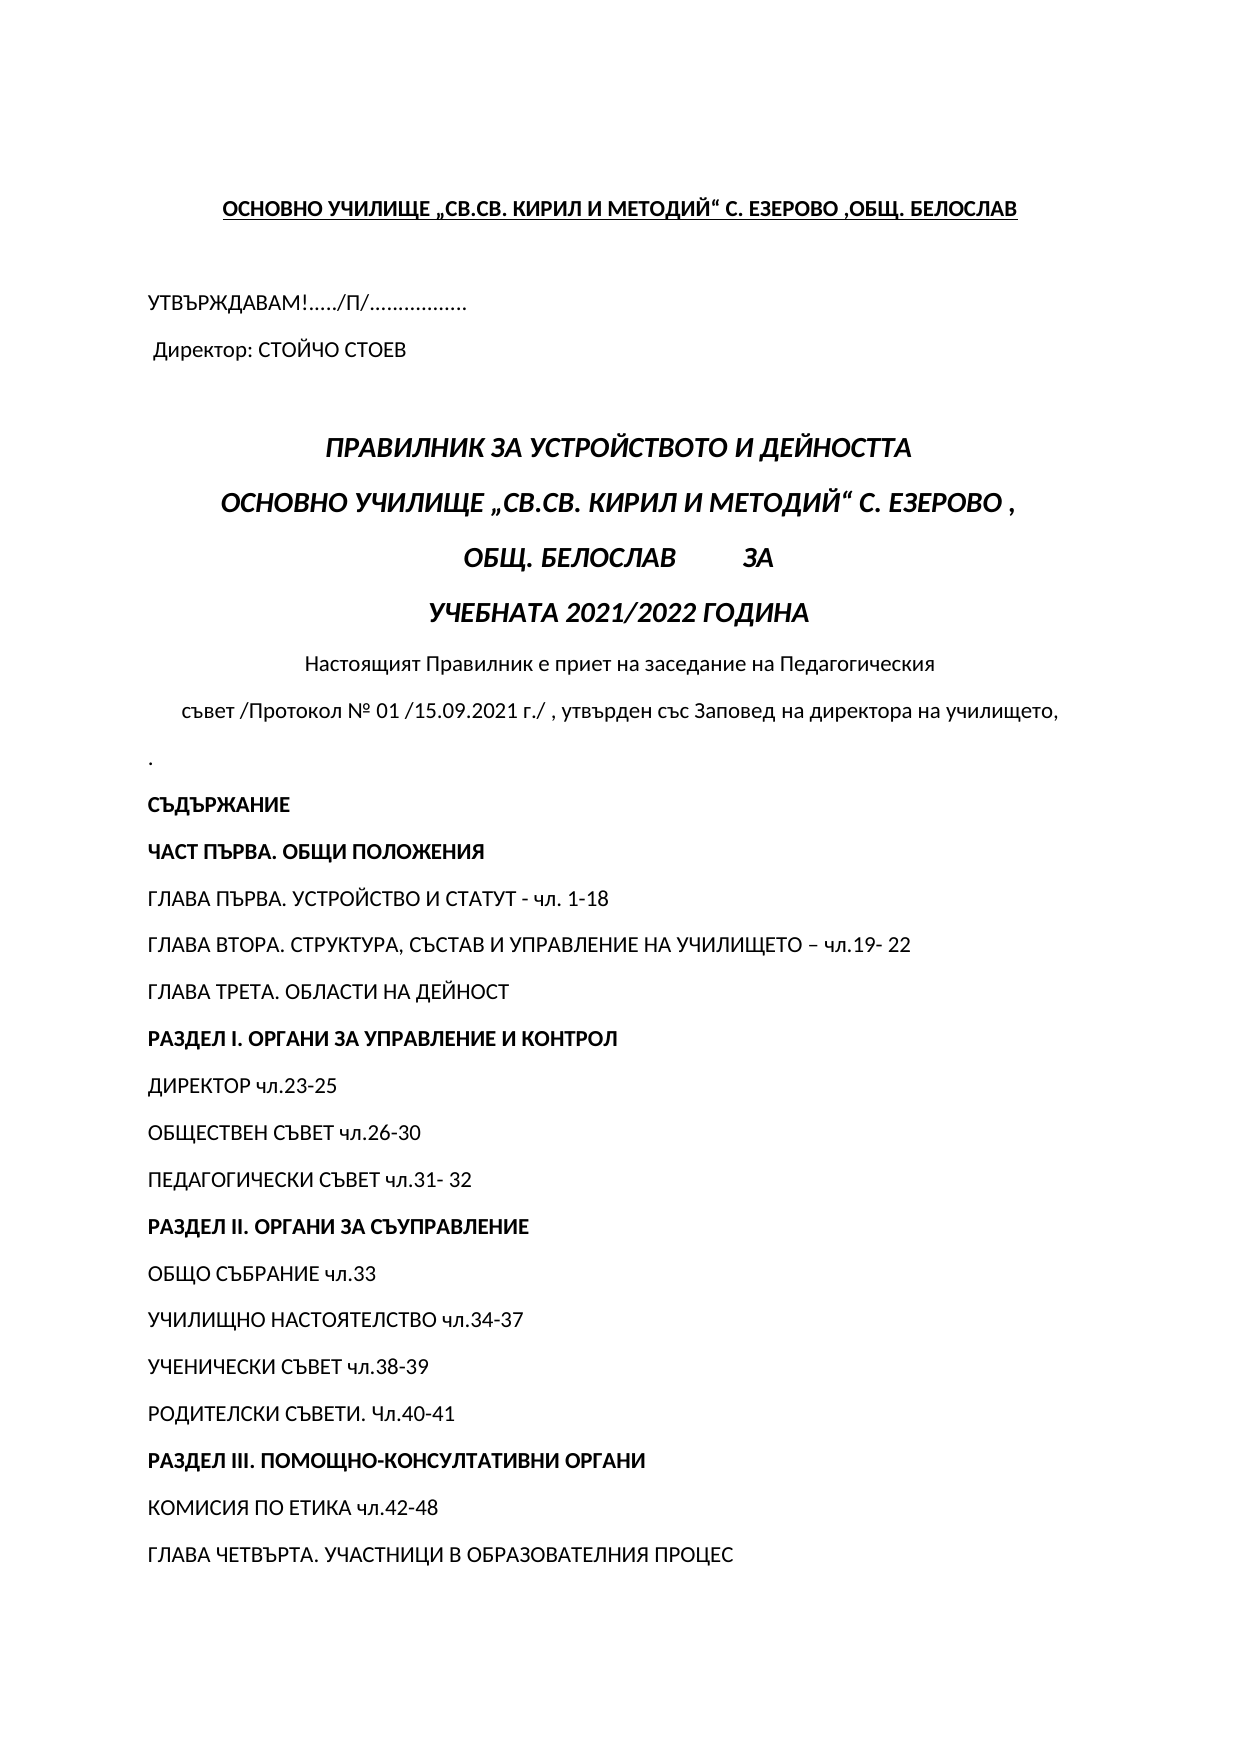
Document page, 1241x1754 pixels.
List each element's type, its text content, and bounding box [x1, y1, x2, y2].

text СЪДЪРЖАНИЕ [148, 790, 1093, 818]
text ПРАВИЛНИК ЗА УСТРОЙСТВОТО И ДЕЙНОСТТА [148, 429, 1093, 464]
text РАЗДЕЛ ІІІ. ПОМОЩНО-КОНСУЛТАТИВНИ ОРГАНИ [148, 1446, 1093, 1474]
text ОСНОВНО УЧИЛИЩЕ „СВ.СВ. КИРИЛ И МЕТОДИЙ“ С. ЕЗЕРОВО ,ОБЩ. БЕЛОСЛАВ [148, 194, 1093, 222]
text Директор: СТОЙЧО СТОЕВ [148, 335, 1093, 363]
text РАЗДЕЛ I. ОРГАНИ ЗА УПРАВЛЕНИЕ И КОНТРОЛ [148, 1024, 1093, 1052]
text . [148, 743, 1093, 771]
text ОБЩ. БЕЛОСЛАВ ЗА [148, 539, 1093, 575]
text ГЛАВА ПЪРВА. УСТРОЙСТВО И СТАТУТ - чл. 1-18 [148, 884, 1093, 912]
text ПЕДАГОГИЧЕСКИ СЪВЕТ чл.31- 32 [148, 1165, 1093, 1193]
text ЧАСТ ПЪРВА. ОБЩИ ПОЛОЖЕНИЯ [148, 837, 1093, 865]
text съвет /Протокол № 01 /15.09.2021 г./ , утвърден със Заповед на директора на училището, [148, 696, 1093, 724]
text УЧЕНИЧЕСКИ СЪВЕТ чл.38-39 [148, 1352, 1093, 1380]
text ОСНОВНО УЧИЛИЩЕ „СВ.СВ. КИРИЛ И МЕТОДИЙ“ С. ЕЗЕРОВО , [148, 484, 1093, 519]
text УЧЕБНАТА 2021/2022 ГОДИНА [148, 594, 1093, 630]
text КОМИСИЯ ПО ЕТИКА чл.42-48 [148, 1493, 1093, 1521]
text ГЛАВА ВТОРА. СТРУКТУРА, СЪСТАВ И УПРАВЛЕНИЕ НА УЧИЛИЩЕТО – чл.19- 22 [148, 931, 1093, 958]
text Настоящият Правилник е приет на заседание на Педагогическия [148, 649, 1093, 677]
text УТВЪРЖДАВАМ!...../П/................. [148, 288, 1093, 316]
text ОБЩЕСТВЕН СЪВЕТ чл.26-30 [148, 1118, 1093, 1146]
text РОДИТЕЛСКИ СЪВЕТИ. Чл.40-41 [148, 1399, 1093, 1427]
text ГЛАВА ТРЕТА. ОБЛАСТИ НА ДЕЙНОСТ [148, 977, 1093, 1005]
text РАЗДЕЛ ІІ. ОРГАНИ ЗА СЪУПРАВЛЕНИЕ [148, 1212, 1093, 1240]
text ОБЩО СЪБРАНИЕ чл.33 [148, 1259, 1093, 1287]
text ДИРЕКТОР чл.23-25 [148, 1071, 1093, 1099]
text УЧИЛИЩНО НАСТОЯТЕЛСТВО чл.34-37 [148, 1306, 1093, 1333]
text ГЛАВА ЧЕТВЪРТА. УЧАСТНИЦИ В ОБРАЗОВАТЕЛНИЯ ПРОЦЕС [148, 1540, 1093, 1568]
